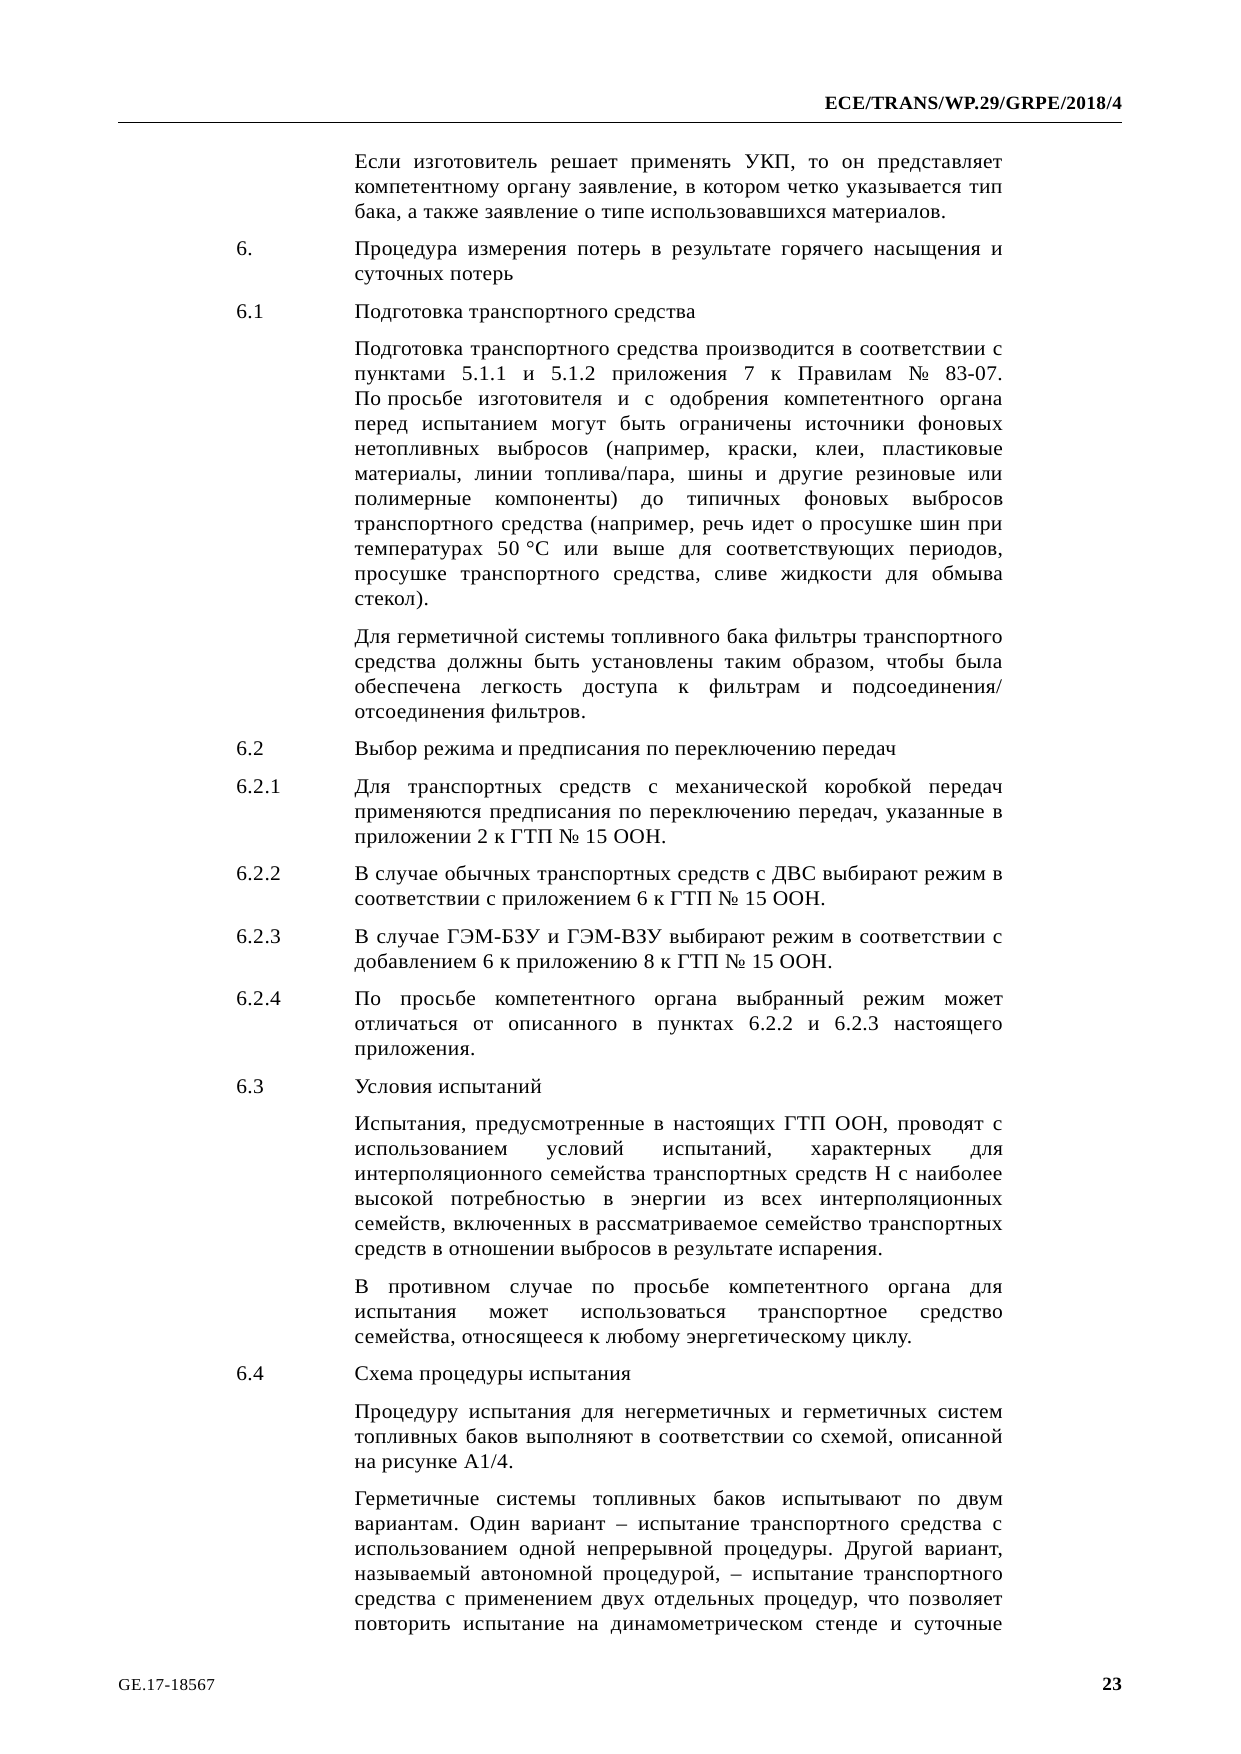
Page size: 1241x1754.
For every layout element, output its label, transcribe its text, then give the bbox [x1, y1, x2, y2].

text 6.3 Условия испытаний [236, 1073, 1004, 1098]
text Подготовка транспортного средства производится в соответствии с пунктами 5.1.1 и 5.1.2 приложения 7 к Правилам № 83-07. По просьбе изготовителя и с одобрения компетентного органа перед испытанием могут быть ограничены источники фоновых нетопливных выбросов (например, краски, клеи, пластиковые материалы, линии топлива/пара, шины и другие резиновые или полимерные компоненты) до типичных фоновых выбросов транспортного средства (например, речь идет о просушке шин при температурах 50 °C или выше для соответствующих периодов, просушке транспортного средства, сливе жидкости для обмыва стекол). [236, 335, 1004, 610]
text 6. Процедура измерения потерь в результате горячего насыщения и суточных потерь [236, 235, 1004, 285]
text Испытания, предусмотренные в настоящих ГТП ООН, проводят с использованием условий испытаний, характерных для интерполяционного семейства транспортных средств H с наиболее высокой потребностью в энергии из всех интерполяционных семейств, включенных в рассматриваемое семейство транспортных средств в отношении выбросов в результате испарения. [236, 1110, 1004, 1260]
text 6.2 Выбор режима и предписания по переключению передач [236, 735, 1004, 760]
text 6.4 Схема процедуры испытания [236, 1360, 1004, 1385]
text 6.2.2 В случае обычных транспортных средств с ДВС выбирают режим в соответствии с приложением 6 к ГТП № 15 ООН. [236, 860, 1004, 910]
text 6.1 Подготовка транспортного средства [236, 298, 1004, 323]
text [236, 1485, 1004, 1635]
text Для герметичной системы топливного бака фильтры транспортного средства должны быть установлены таким образом, чтобы была обеспечена легкость доступа к фильтрам и подсоединения/ отсоединения фильтров. [236, 623, 1004, 723]
text Если изготовитель решает применять УКП, то он представляет компетентному органу заявление, в котором четко указывается тип бака, а также заявление о типе использовавшихся материалов. [236, 148, 1004, 223]
text 6.2.3 В случае ГЭМ-БЗУ и ГЭМ-ВЗУ выбирают режим в соответствии с добавлением 6 к приложению 8 к ГТП № 15 ООН. [236, 923, 1004, 973]
text В противном случае по просьбе компетентного органа для испытания может использоваться транспортное средство семейства, относящееся к любому энергетическому циклу. [236, 1273, 1004, 1348]
text 6.2.4 По просьбе компетентного органа выбранный режим может отличаться от описанного в пунктах 6.2.2 и 6.2.3 настоящего приложения. [236, 985, 1004, 1060]
text Процедуру испытания для негерметичных и герметичных систем топливных баков выполняют в соответствии со схемой, описанной на рисунке A1/4. [236, 1398, 1004, 1473]
text 6.2.1 Для транспортных средств с механической коробкой передач применяются предписания по переключению передач, указанные в приложении 2 к ГТП № 15 ООН. [236, 773, 1004, 848]
